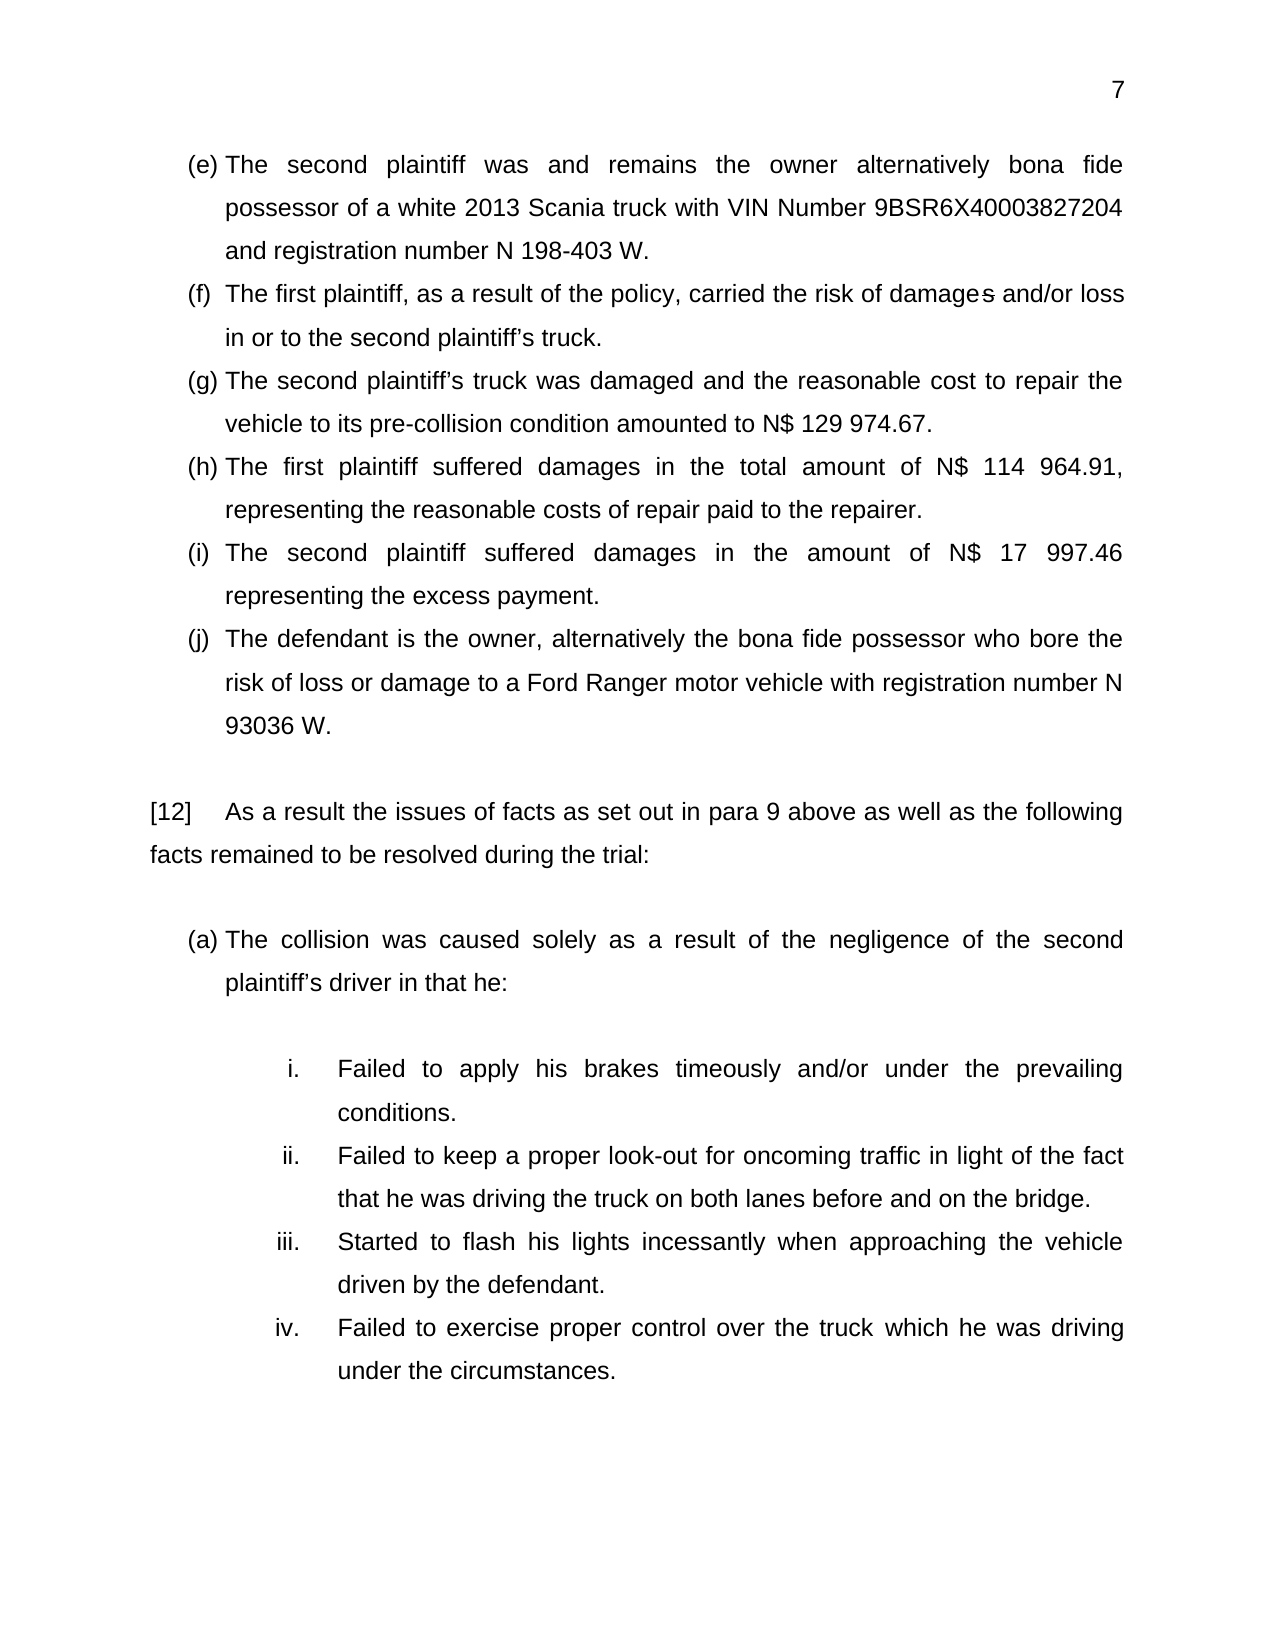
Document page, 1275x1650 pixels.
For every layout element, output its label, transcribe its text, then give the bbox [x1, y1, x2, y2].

list Failed to apply his brakes timeously and/or under the prevailing conditions. [300, 1054, 1125, 1126]
list The second plaintiff’s truck was damaged and the reasonable cost to repair the vehicle to its pre-collision condition amounted to N$ 129 974.67. [187, 366, 1125, 437]
text [12] As a result the issues of facts as set out in para 9 above as well as the following facts remained to be resolved during the trial: [150, 797, 1125, 869]
list The second plaintiff was and remains the owner alternatively bona fide possessor of a white 2013 Scania truck with VIN Number 9BSR6X40003827204 and registration number N 198-403 W. [187, 150, 1125, 265]
list The collision was caused solely as a result of the negligence of the second plaintiff’s driver in that he: [187, 925, 1125, 997]
list The first plaintiff suffered damages in the total amount of N$ 114 964.91, representing the reasonable costs of repair paid to the repairer. [187, 452, 1125, 524]
list Failed to exercise proper control over the truck which he was driving under the circumstances. [300, 1313, 1125, 1385]
list Failed to keep a proper look-out for oncoming traffic in light of the fact that he was driving the truck on both lanes before and on the bridge. [300, 1141, 1125, 1213]
list The defendant is the owner, alternatively the bona fide possessor who bore the risk of loss or damage to a Ford Ranger motor vehicle with registration number N 93036 W. [187, 624, 1125, 739]
list The second plaintiff suffered damages in the amount of N$ 17 997.46 representing the excess payment. [187, 538, 1125, 610]
list Started to flash his lights incessantly when approaching the vehicle driven by the defendant. [300, 1227, 1125, 1299]
list The first plaintiff, as a result of the policy, carried the risk of damages and/or loss in or to the second plaintiff’s truck. [187, 279, 1125, 351]
